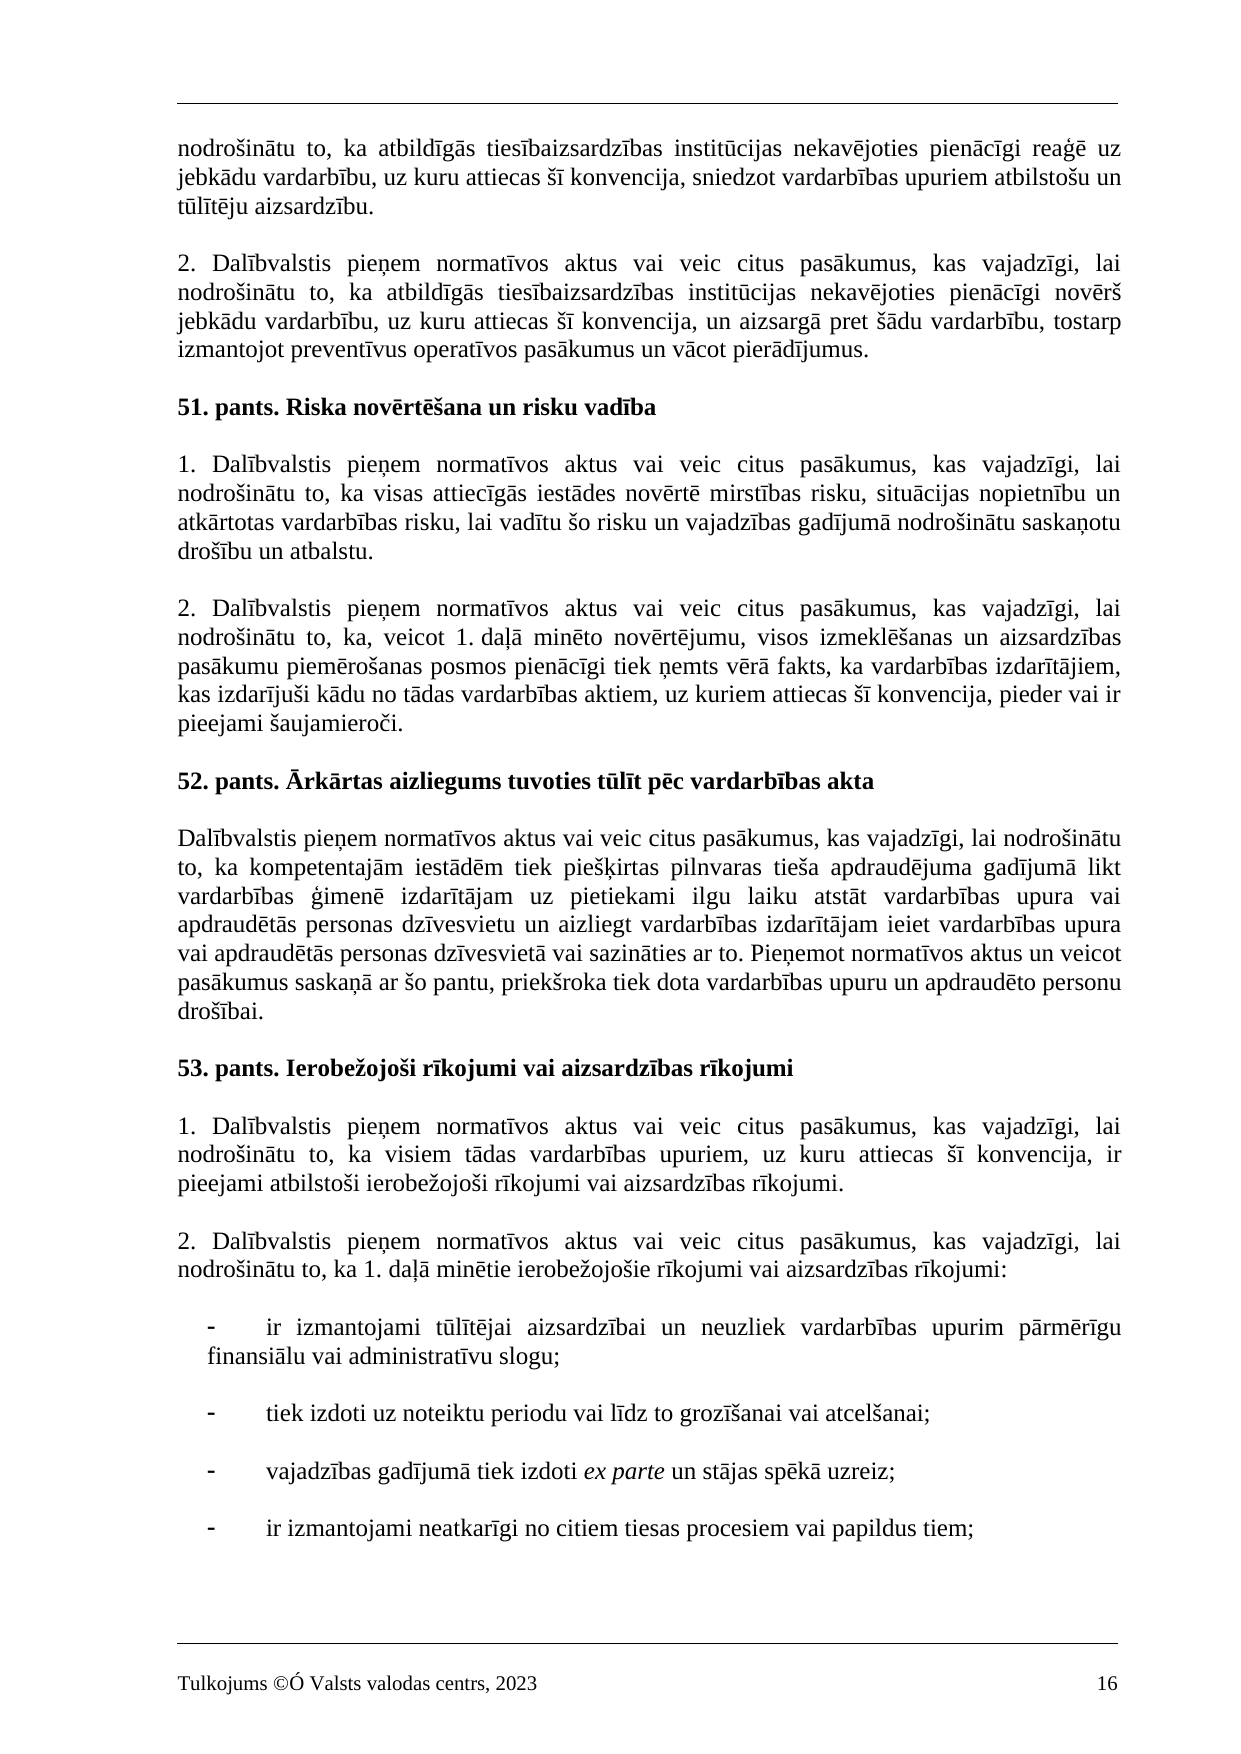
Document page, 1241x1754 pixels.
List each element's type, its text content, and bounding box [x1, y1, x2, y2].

list ir izmantojami neatkarīgi no citiem tiesas procesiem vai papildus tiem; [207, 1513, 1122, 1542]
list 2. Dalībvalstis pieņem normatīvos aktus vai veic citus pasākumus, kas vajadzīgi, lai nodrošinātu to, ka, veicot 1. daļā minēto novērtējumu, visos izmeklēšanas un aizsardzības pasākumu piemērošanas posmos pienācīgi tiek ņemts vērā fakts, ka vardarbības izdarītājiem, kas izdarījuši kādu no tādas vardarbības aktiem, uz kuriem attiecas šī konvencija, pieder vai ir pieejami šaujamieroči. [177, 593, 1122, 737]
list 1. Dalībvalstis pieņem normatīvos aktus vai veic citus pasākumus, kas vajadzīgi, lai nodrošinātu to, ka visas attiecīgās iestādes novērtē mirstības risku, situācijas nopietnību un atkārtotas vardarbības risku, lai vadītu šo risku un vajadzības gadījumā nodrošinātu saskaņotu drošību un atbalstu. [177, 449, 1122, 564]
subtitle 52. pants. Ārkārtas aizliegums tuvoties tūlīt pēc vardarbības akta [177, 766, 1122, 794]
list tiek izdoti uz noteiktu periodu vai līdz to grozīšanai vai atcelšanai; [207, 1398, 1122, 1427]
subtitle 51. pants. Riska novērtēšana un risku vadība [177, 392, 1122, 421]
list 2. Dalībvalstis pieņem normatīvos aktus vai veic citus pasākumus, kas vajadzīgi, lai nodrošinātu to, ka 1. daļā minētie ierobežojošie rīkojumi vai aizsardzības rīkojumi: [177, 1226, 1122, 1283]
list 1. Dalībvalstis pieņem normatīvos aktus vai veic citus pasākumus, kas vajadzīgi, lai nodrošinātu to, ka visiem tādas vardarbības upuriem, uz kuru attiecas šī konvencija, ir pieejami atbilstoši ierobežojoši rīkojumi vai aizsardzības rīkojumi. [177, 1111, 1122, 1197]
subtitle 53. pants. Ierobežojoši rīkojumi vai aizsardzības rīkojumi [177, 1053, 1122, 1082]
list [177, 133, 1122, 219]
text Dalībvalstis pieņem normatīvos aktus vai veic citus pasākumus, kas vajadzīgi, lai nodrošinātu to, ka kompetentajām iestādēm tiek piešķirtas pilnvaras tieša apdraudējuma gadījumā likt vardarbības ģimenē izdarītājam uz pietiekami ilgu laiku atstāt vardarbības upura vai apdraudētās personas dzīvesvietu un aizliegt vardarbības izdarītājam ieiet vardarbības upura vai apdraudētās personas dzīvesvietā vai sazināties ar to. Pieņemot normatīvos aktus un veicot pasākumus saskaņā ar šo pantu, priekšroka tiek dota vardarbības upuru un apdraudēto personu drošībai. [177, 823, 1122, 1024]
list 2. Dalībvalstis pieņem normatīvos aktus vai veic citus pasākumus, kas vajadzīgi, lai nodrošinātu to, ka atbildīgās tiesībaizsardzības institūcijas nekavējoties pienācīgi novērš jebkādu vardarbību, uz kuru attiecas šī konvencija, un aizsargā pret šādu vardarbību, tostarp izmantojot preventīvus operatīvos pasākumus un vācot pierādījumus. [177, 248, 1122, 363]
list vajadzības gadījumā tiek izdoti ex parte un stājas spēkā uzreiz; [207, 1456, 1122, 1484]
list ir izmantojami tūlītējai aizsardzībai un neuzliek vardarbības upurim pārmērīgu finansiālu vai administratīvu slogu; [207, 1312, 1122, 1369]
